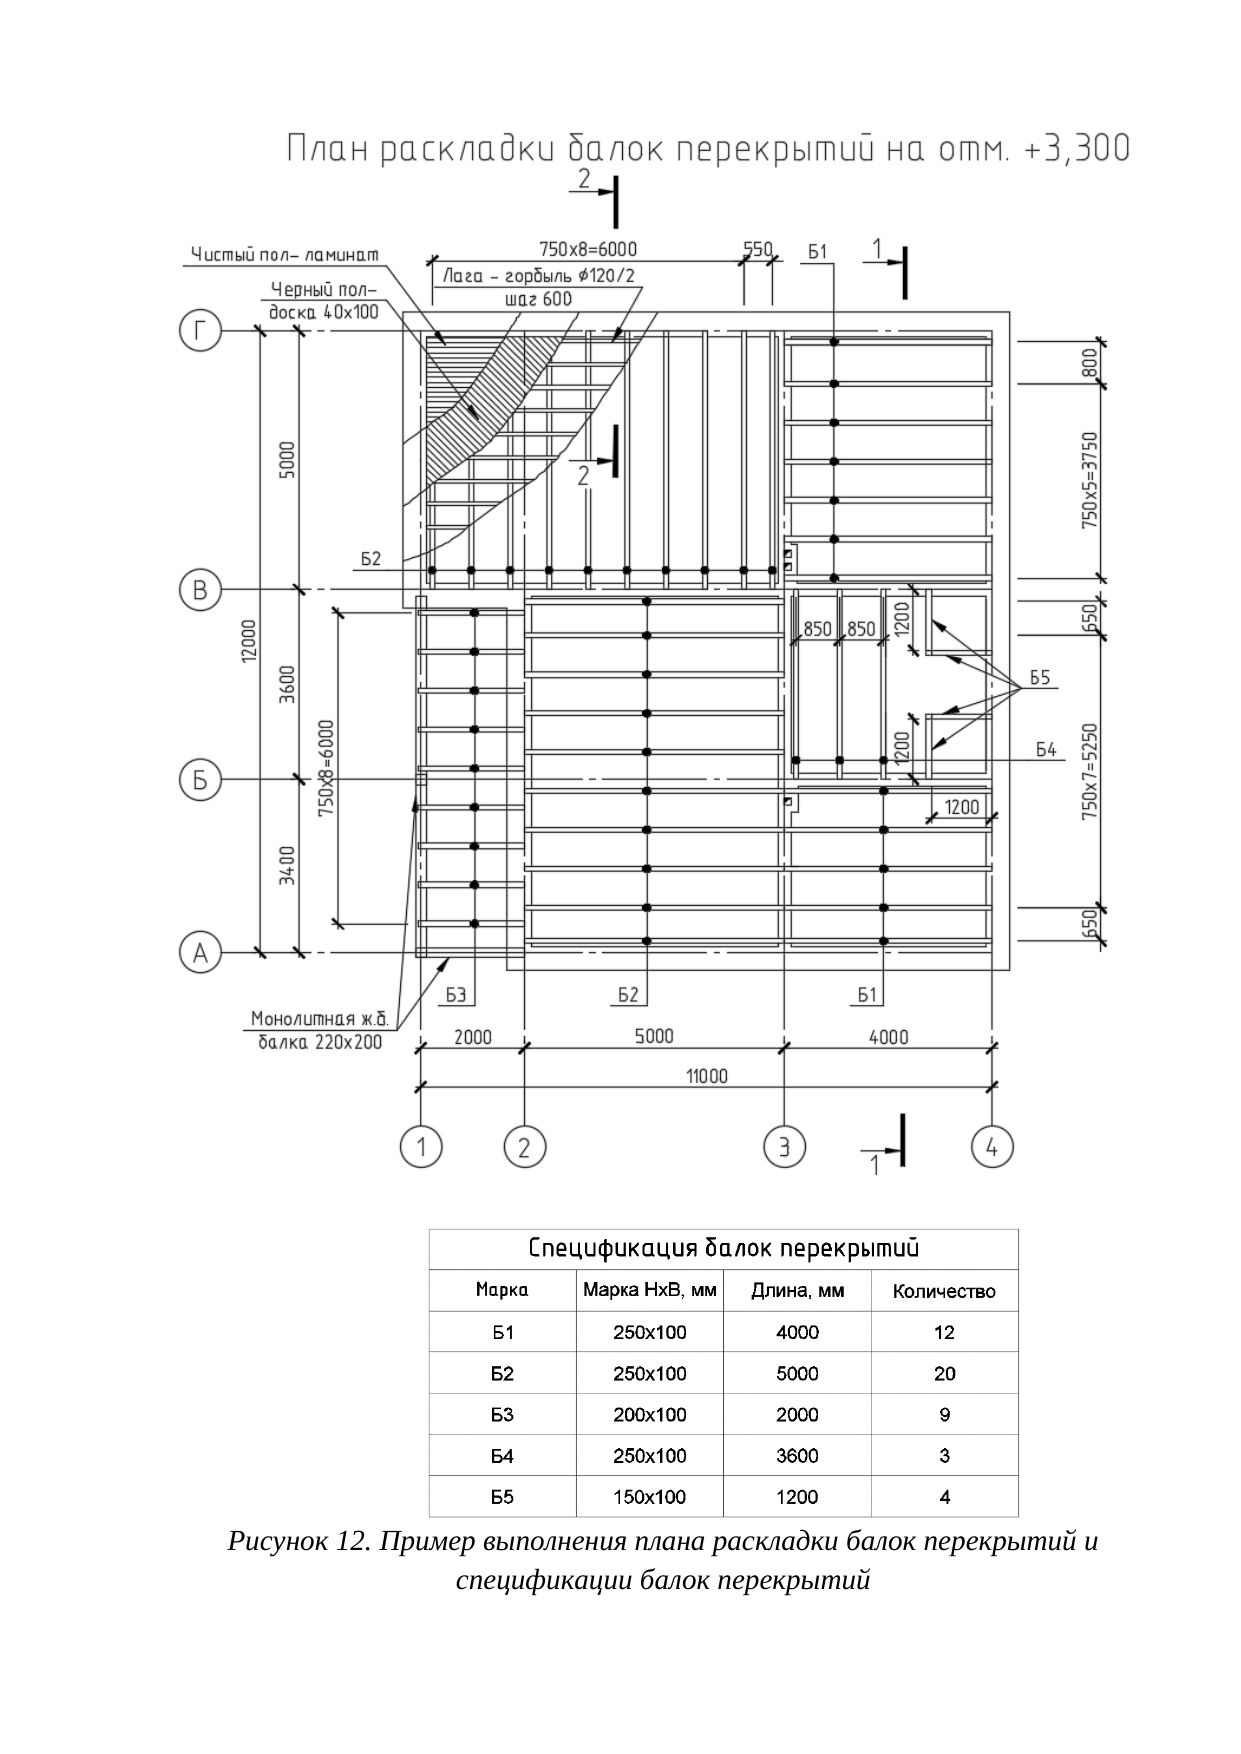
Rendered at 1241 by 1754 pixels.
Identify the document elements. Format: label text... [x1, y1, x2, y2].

picture [177, 118, 1152, 1181]
picture [423, 1223, 1024, 1520]
text Рисунок 12. Пример выполнения плана раскладки балок перекрытий и спецификации балок перекрытий [177, 1523, 1152, 1596]
